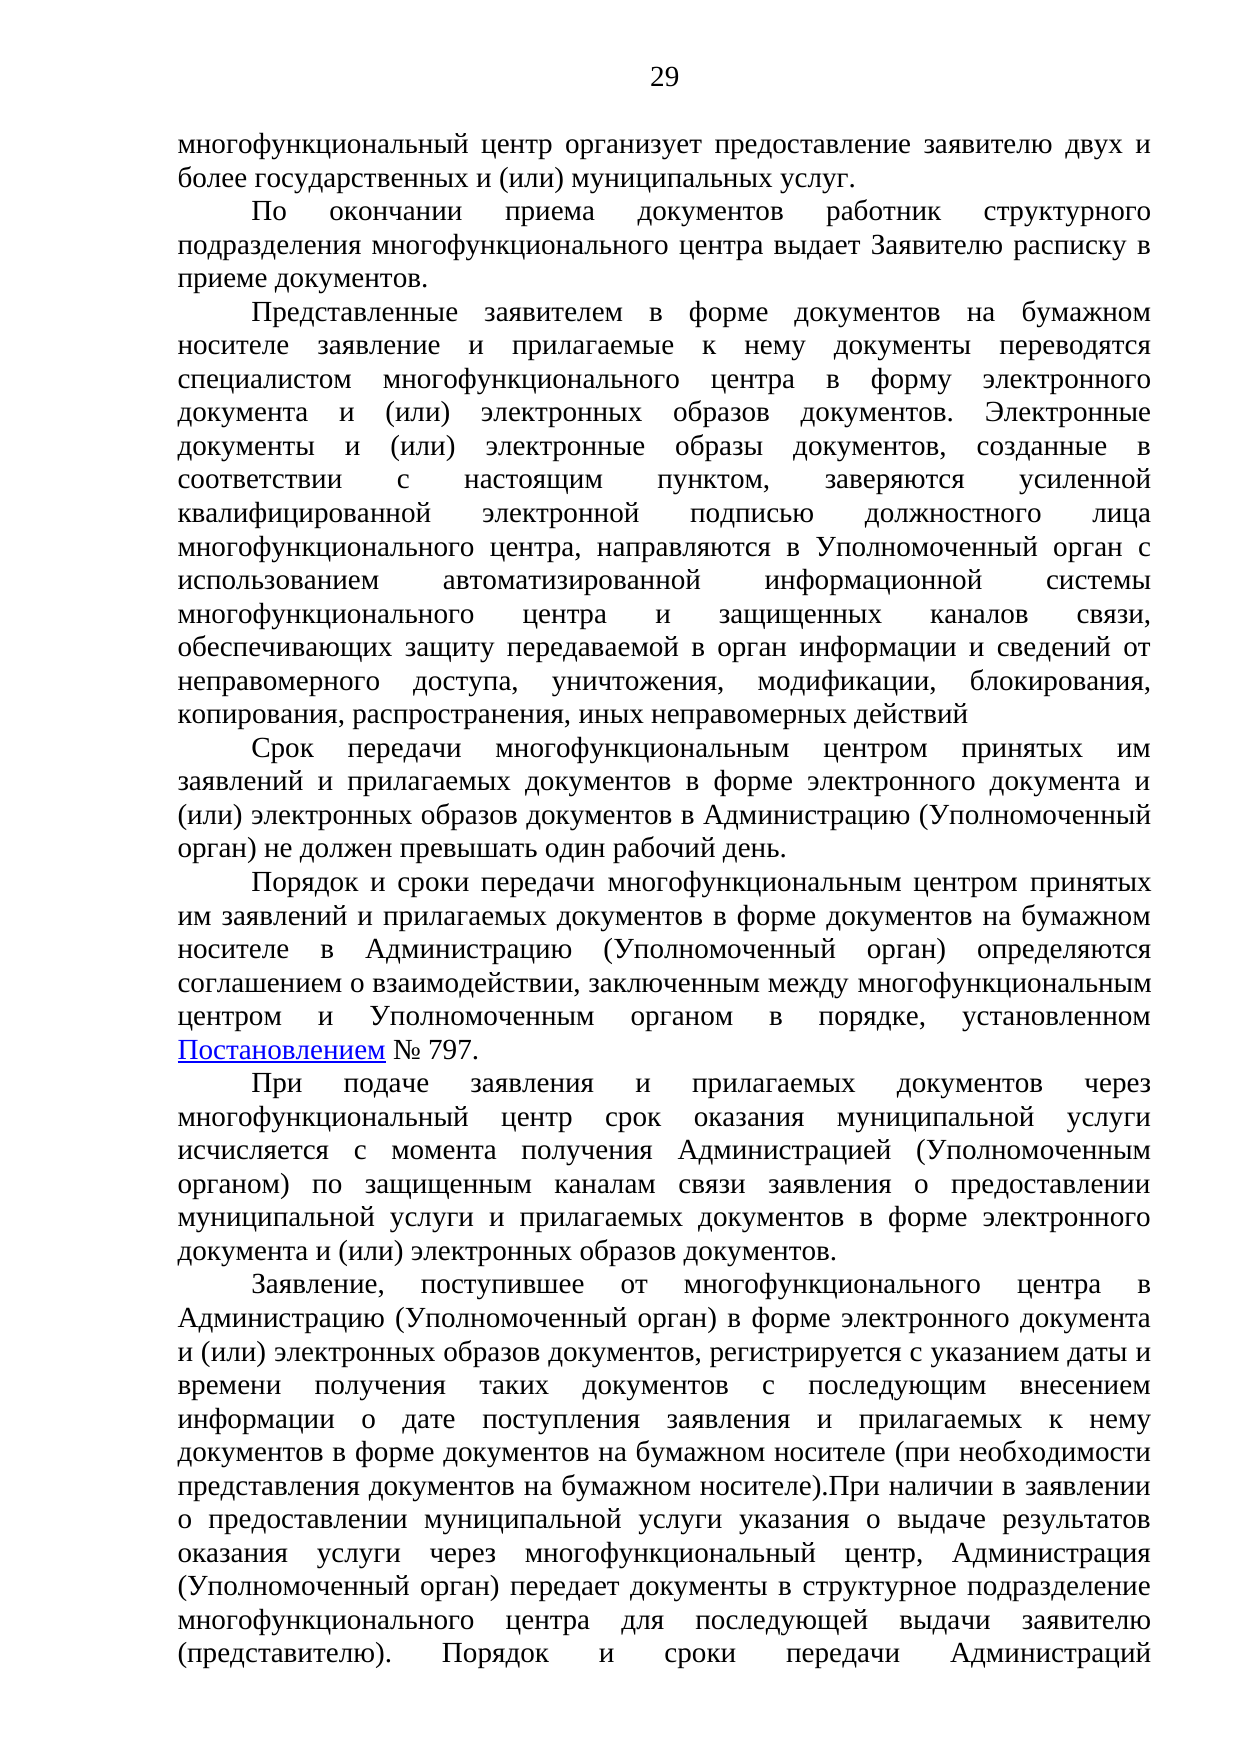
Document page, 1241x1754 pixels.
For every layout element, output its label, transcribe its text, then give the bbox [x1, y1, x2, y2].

text Срок передачи многофункциональным центром принятых им заявлений и прилагаемых документов в форме электронного документа и (или) электронных образов документов в Администрацию (Уполномоченный орган) не должен превышать один рабочий день. [177, 730, 1152, 864]
text Представленные заявителем в форме документов на бумажном носителе заявление и прилагаемые к нему документы переводятся специалистом многофункционального центра в форму электронного документа и (или) электронных образов документов. Электронные документы и (или) электронные образы документов, созданные в соответствии с настоящим пунктом, заверяются усиленной квалифицированной электронной подписью должностного лица многофункционального центра, направляются в Уполномоченный орган с использованием автоматизированной информационной системы многофункционального центра и защищенных каналов связи, обеспечивающих защиту передаваемой в орган информации и сведений от неправомерного доступа, уничтожения, модификации, блокирования, копирования, распространения, иных неправомерных действий [177, 294, 1152, 730]
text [177, 1267, 1152, 1669]
text При подаче заявления и прилагаемых документов через многофункциональный центр срок оказания муниципальной услуги исчисляется с момента получения Администрацией (Уполномоченным органом) по защищенным каналам связи заявления о предоставлении муниципальной услуги и прилагаемых документов в форме электронного документа и (или) электронных образов документов. [177, 1065, 1152, 1267]
text По окончании приема документов работник структурного подразделения многофункционального центра выдает Заявителю расписку в приеме документов. [177, 193, 1152, 294]
text Порядок и сроки передачи многофункциональным центром принятых им заявлений и прилагаемых документов в форме документов на бумажном носителе в Администрацию (Уполномоченный орган) определяются соглашением о взаимодействии, заключенным между многофункциональным центром и Уполномоченным органом в порядке, установленном Постановлением № 797. [177, 864, 1152, 1065]
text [177, 126, 1152, 193]
